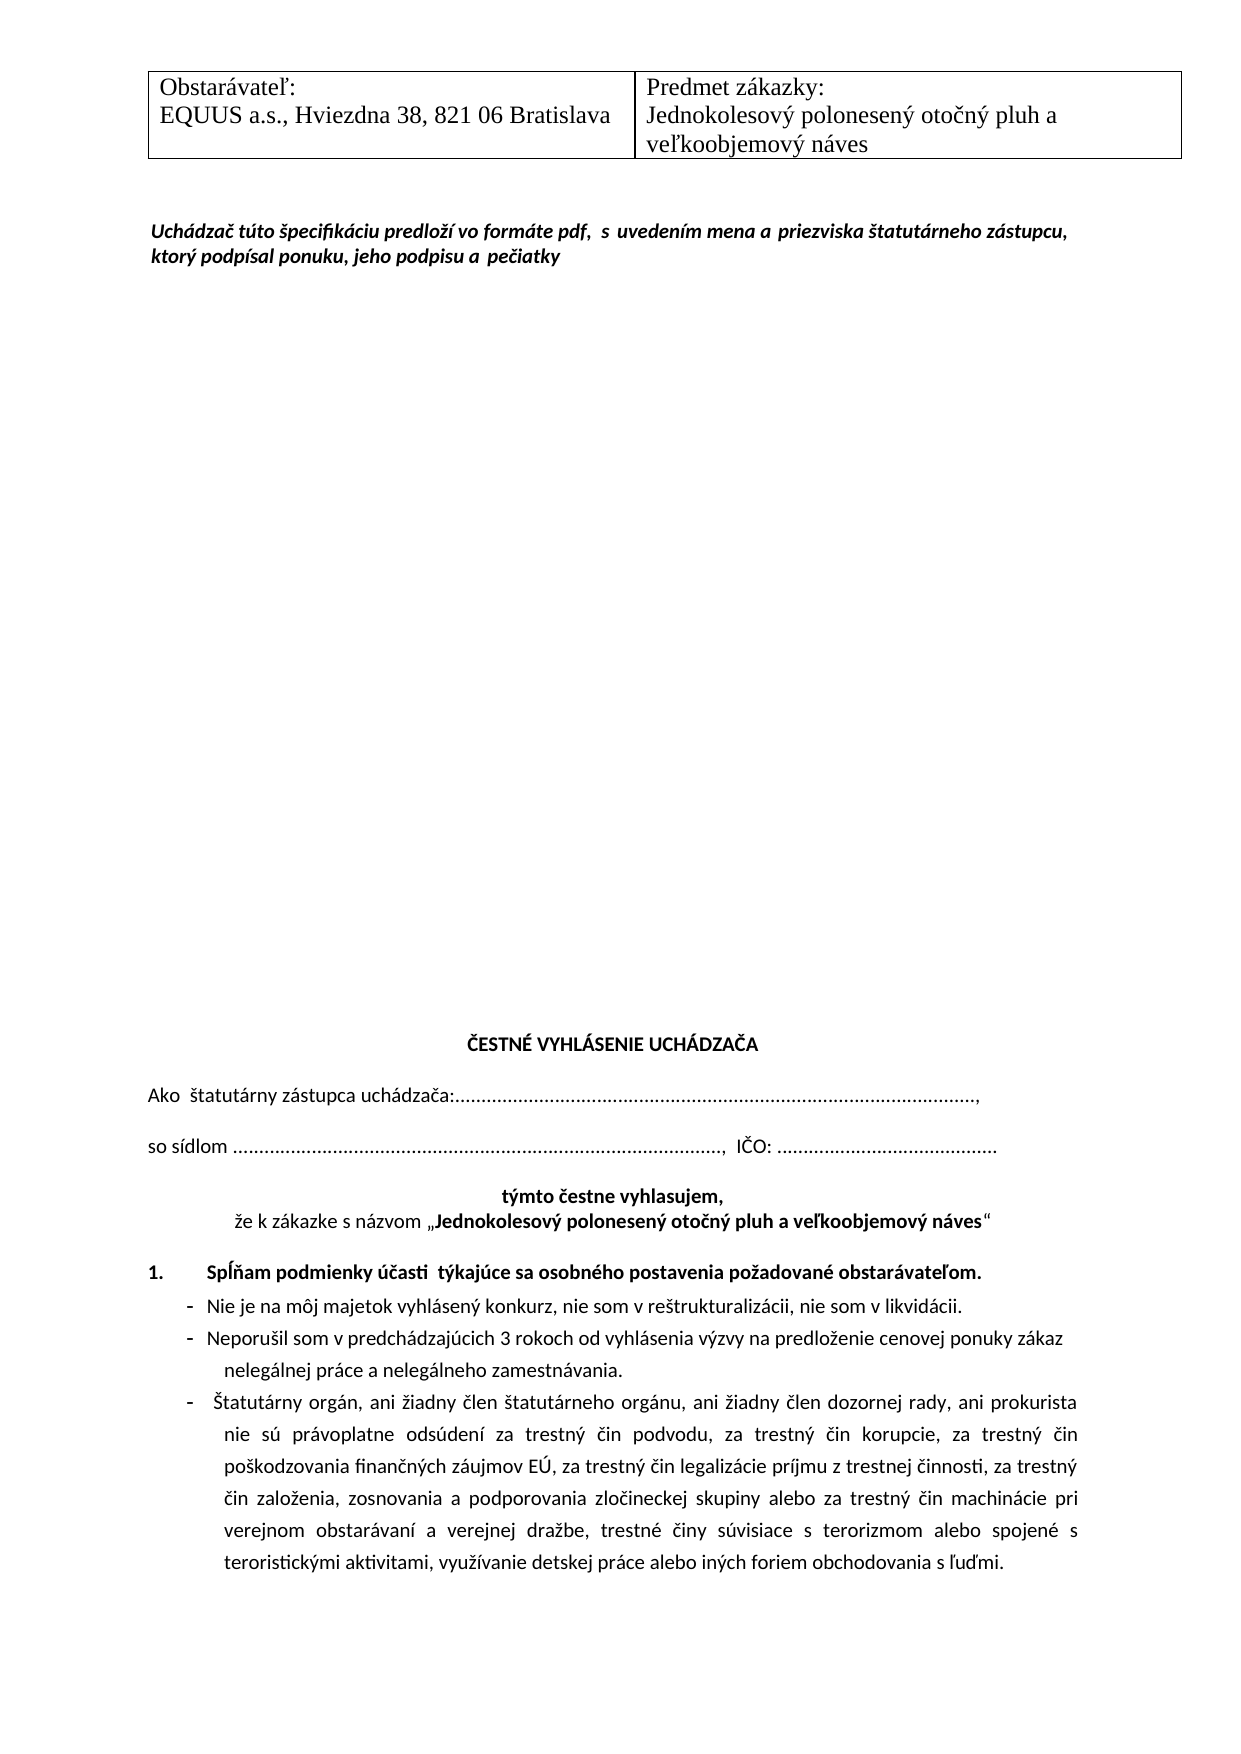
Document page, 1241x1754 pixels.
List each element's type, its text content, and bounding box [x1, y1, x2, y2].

text Ako štatutárny zástupca uchádzača:..................................................................................................., [148, 1082, 1078, 1108]
text že k zákazke s názvom „Jednokolesový polonesený otočný pluh a veľkoobjemový náves“ [148, 1209, 1078, 1234]
list Neporušil som v predchádzajúcich 3 rokoch od vyhlásenia výzvy na predloženie cenovej ponuky zákaz [186, 1325, 1078, 1350]
text ČESTNÉ VYHLÁSENIE UCHÁDZAČA [148, 1032, 1078, 1057]
text týmto čestne vyhlasujem, [148, 1183, 1078, 1209]
list nelegálnej práce a nelegálneho zamestnávania. [224, 1357, 1078, 1382]
list Štatutárny orgán, ani žiadny člen štatutárneho orgánu, ani žiadny člen dozornej rady, ani prokurista nie sú právoplatne odsúdení za trestný čin podvodu, za trestný čin korupcie, za trestný čin poškodzovania finančných záujmov EÚ, za trestný čin legalizácie príjmu z trestnej činnosti, za trestný čin založenia, zosnovania a podporovania zločineckej skupiny alebo za trestný čin machinácie pri verejnom obstarávaní a verejnej dražbe, trestné činy súvisiace s terorizmom alebo spojené s teroristickými aktivitami, využívanie detskej práce alebo iných foriem obchodovania s ľuďmi. [186, 1389, 1078, 1574]
text Uchádzač túto špecifikáciu predloží vo formáte pdf, s uvedením mena a priezviska štatutárneho zástupcu, ktorý podpísal ponuku, jeho podpisu a pečiatky [151, 218, 1078, 269]
list Spĺňam podmienky účasti týkajúce sa osobného postavenia požadované obstarávateľom. [148, 1259, 1078, 1285]
list Nie je na môj majetok vyhlásený konkurz, nie som v reštrukturalizácii, nie som v likvidácii. [186, 1293, 1078, 1318]
text so sídlom ............................................................................................., IČO: .......................................... [148, 1133, 1078, 1158]
